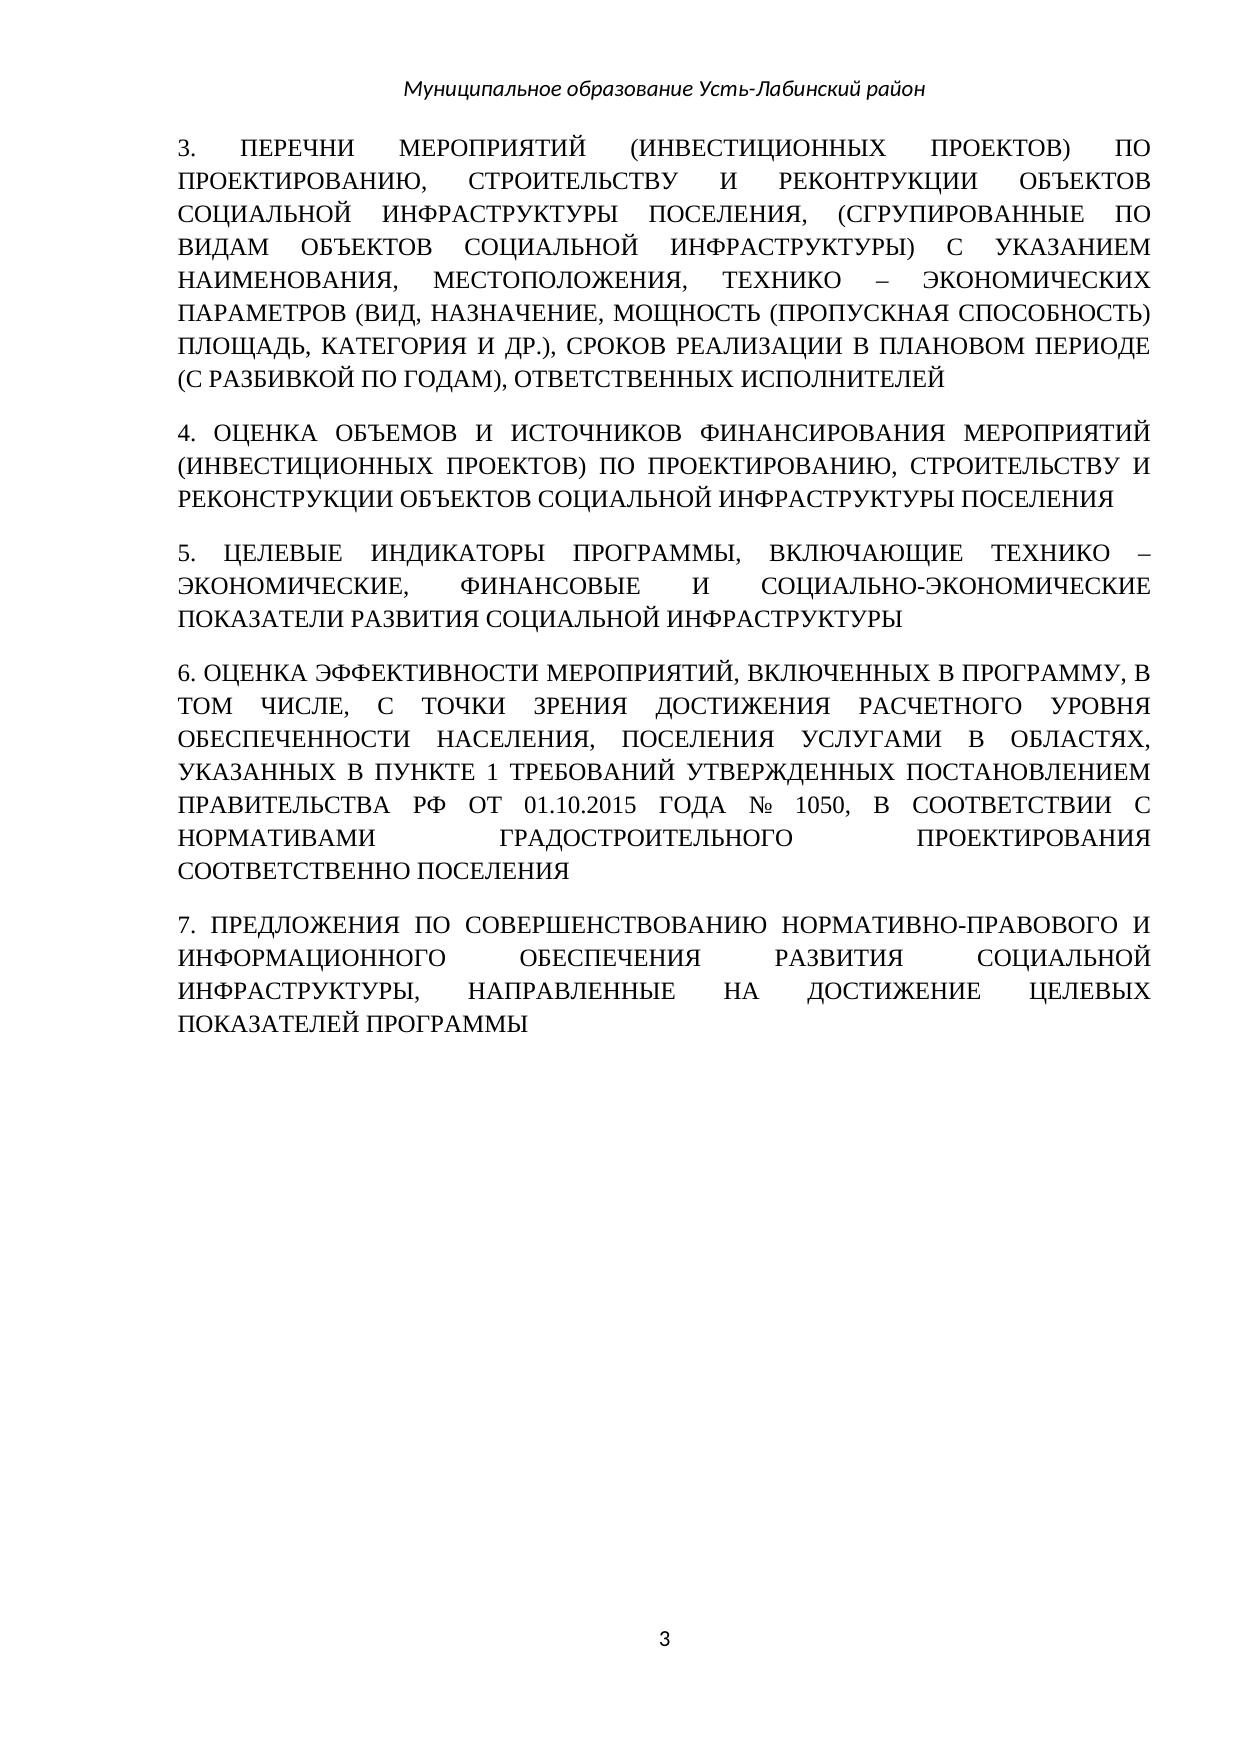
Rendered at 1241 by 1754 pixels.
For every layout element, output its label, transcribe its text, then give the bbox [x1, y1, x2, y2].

text 7. ПРЕДЛОЖЕНИЯ ПО СОВЕРШЕНСТВОВАНИЮ НОРМАТИВНО-ПРАВОВОГО И ИНФОРМАЦИОННОГО ОБЕСПЕЧЕНИЯ РАЗВИТИЯ СОЦИАЛЬНОЙ ИНФРАСТРУКТУРЫ, НАПРАВЛЕННЫЕ НА ДОСТИЖЕНИЕ ЦЕЛЕВЫХ ПОКАЗАТЕЛЕЙ ПРОГРАММЫ [177, 910, 1152, 1038]
text 3. ПЕРЕЧНИ МЕРОПРИЯТИЙ (ИНВЕСТИЦИОННЫХ ПРОЕКТОВ) ПО ПРОЕКТИРОВАНИЮ, СТРОИТЕЛЬСТВУ И РЕКОНТРУКЦИИ ОБЪЕКТОВ СОЦИАЛЬНОЙ ИНФРАСТРУКТУРЫ ПОСЕЛЕНИЯ, (СГРУПИРОВАННЫЕ ПО ВИДАМ ОБЪЕКТОВ СОЦИАЛЬНОЙ ИНФРАСТРУКТУРЫ) С УКАЗАНИЕМ НАИМЕНОВАНИЯ, МЕСТОПОЛОЖЕНИЯ, ТЕХНИКО – ЭКОНОМИЧЕСКИХ ПАРАМЕТРОВ (ВИД, НАЗНАЧЕНИЕ, МОЩНОСТЬ (ПРОПУСКНАЯ СПОСОБНОСТЬ) ПЛОЩАДЬ, КАТЕГОРИЯ И ДР.), СРОКОВ РЕАЛИЗАЦИИ В ПЛАНОВОМ ПЕРИОДЕ (С РАЗБИВКОЙ ПО ГОДАМ), ОТВЕТСТВЕННЫХ ИСПОЛНИТЕЛЕЙ [177, 133, 1152, 393]
text 5. ЦЕЛЕВЫЕ ИНДИКАТОРЫ ПРОГРАММЫ, ВКЛЮЧАЮЩИЕ ТЕХНИКО – ЭКОНОМИЧЕСКИЕ, ФИНАНСОВЫЕ И СОЦИАЛЬНО-ЭКОНОМИЧЕСКИЕ ПОКАЗАТЕЛИ РАЗВИТИЯ СОЦИАЛЬНОЙ ИНФРАСТРУКТУРЫ [177, 538, 1152, 633]
text 6. ОЦЕНКА ЭФФЕКТИВНОСТИ МЕРОПРИЯТИЙ, ВКЛЮЧЕННЫХ В ПРОГРАММУ, В ТОМ ЧИСЛЕ, С ТОЧКИ ЗРЕНИЯ ДОСТИЖЕНИЯ РАСЧЕТНОГО УРОВНЯ ОБЕСПЕЧЕННОСТИ НАСЕЛЕНИЯ, ПОСЕЛЕНИЯ УСЛУГАМИ В ОБЛАСТЯХ, УКАЗАННЫХ В ПУНКТЕ 1 ТРЕБОВАНИЙ УТВЕРЖДЕННЫХ ПОСТАНОВЛЕНИЕМ ПРАВИТЕЛЬСТВА РФ ОТ 01.10.2015 ГОДА № 1050, В СООТВЕТСТВИИ С НОРМАТИВАМИ ГРАДОСТРОИТЕЛЬНОГО ПРОЕКТИРОВАНИЯ СООТВЕТСТВЕННО ПОСЕЛЕНИЯ [177, 658, 1152, 885]
text 4. ОЦЕНКА ОБЪЕМОВ И ИСТОЧНИКОВ ФИНАНСИРОВАНИЯ МЕРОПРИЯТИЙ (ИНВЕСТИЦИОННЫХ ПРОЕКТОВ) ПО ПРОЕКТИРОВАНИЮ, СТРОИТЕЛЬСТВУ И РЕКОНСТРУКЦИИ ОБЪЕКТОВ СОЦИАЛЬНОЙ ИНФРАСТРУКТУРЫ ПОСЕЛЕНИЯ [177, 418, 1152, 513]
